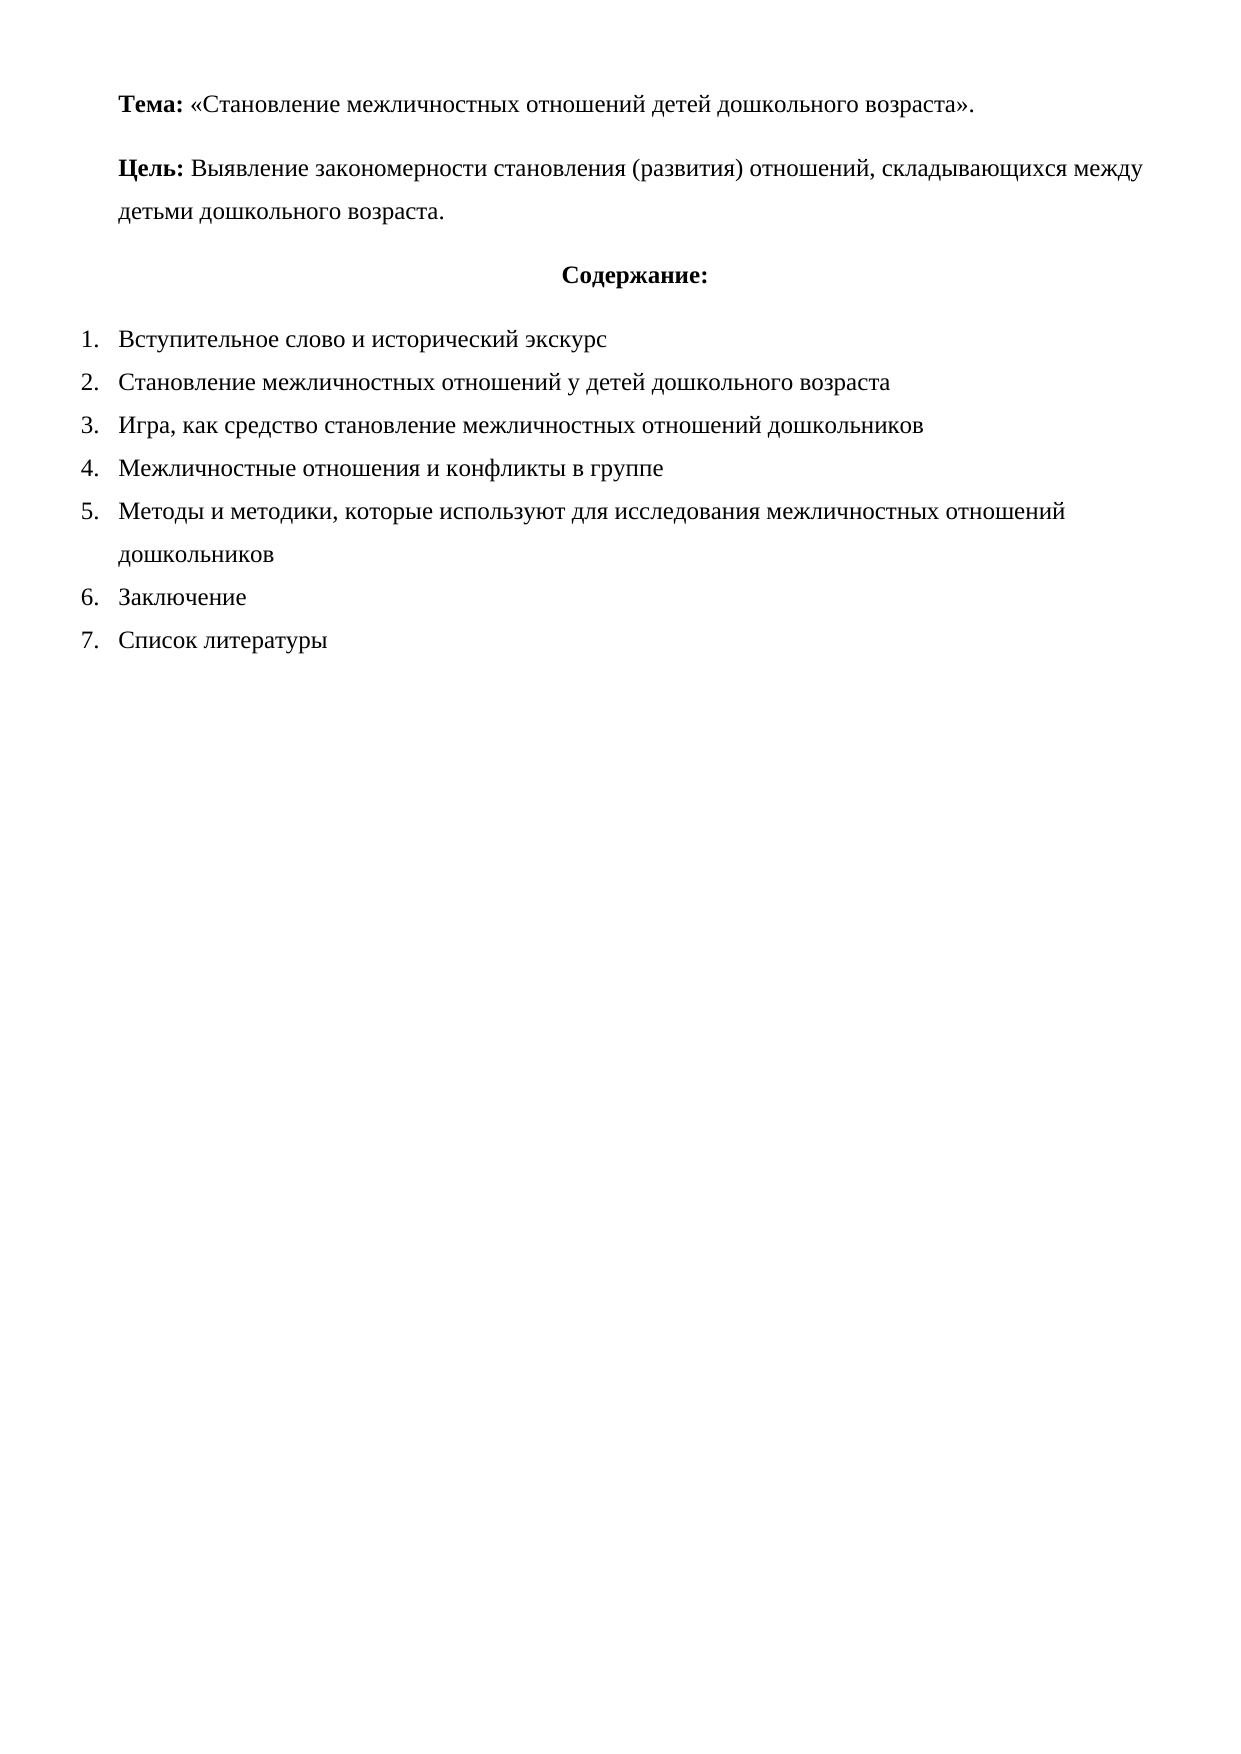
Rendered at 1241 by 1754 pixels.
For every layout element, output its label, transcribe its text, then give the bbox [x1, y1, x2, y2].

text Содержание: [118, 260, 1152, 288]
list Методы и методики, которые используют для исследования межличностных отношений дошкольников [81, 496, 1152, 568]
text Тема: «Становление межличностных отношений детей дошкольного возраста». [118, 89, 1152, 117]
list Межличностные отношения и конфликты в группе [81, 453, 1152, 482]
list Список литературы [81, 626, 1152, 654]
text Цель: Выявление закономерности становления (развития) отношений, складывающихся между детьми дошкольного возраста. [118, 153, 1152, 224]
list Заключение [81, 582, 1152, 611]
list Становление межличностных отношений у детей дошкольного возраста [81, 367, 1152, 396]
list Игра, как средство становление межличностных отношений дошкольников [81, 410, 1152, 439]
list Вступительное слово и исторический экскурс [81, 324, 1152, 352]
